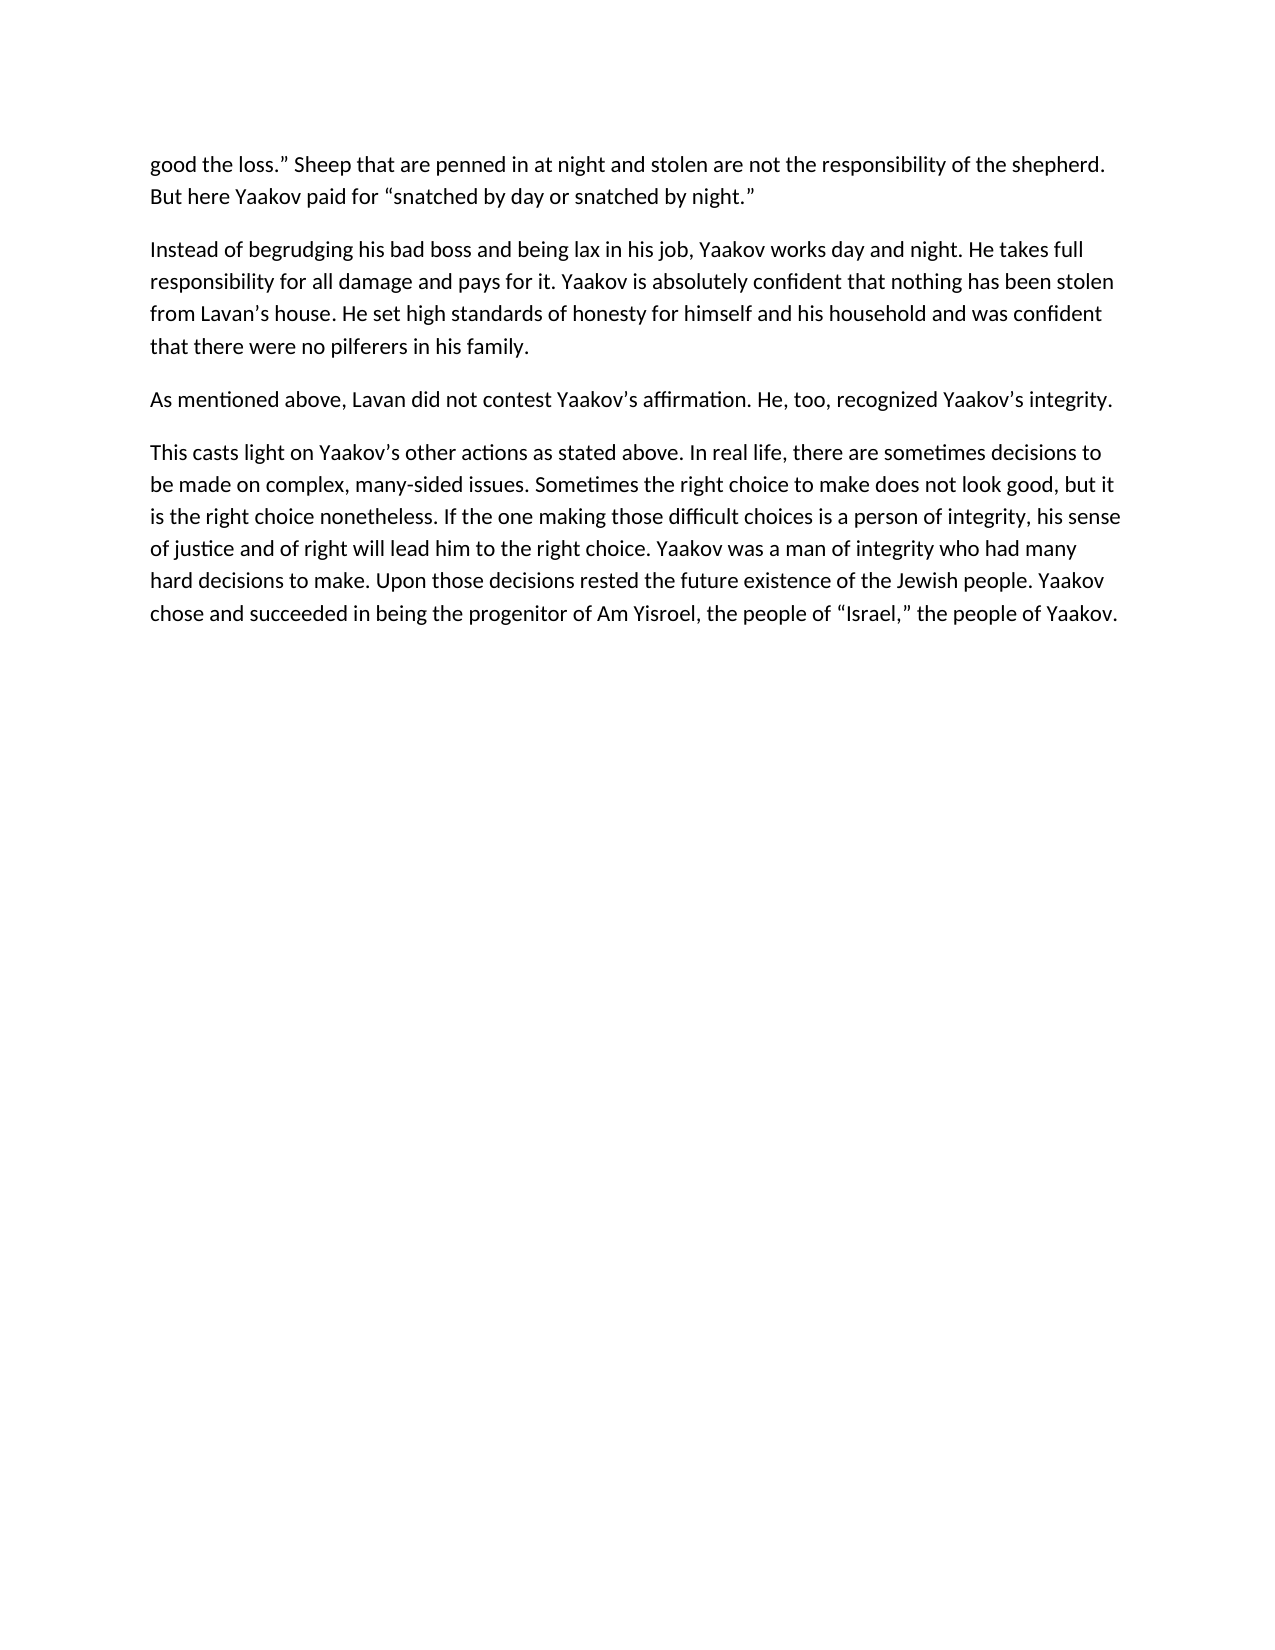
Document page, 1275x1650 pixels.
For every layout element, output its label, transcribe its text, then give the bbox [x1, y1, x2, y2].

text This casts light on Yaakov’s other actions as stated above. In real life, there are sometimes decisions to be made on complex, many-sided issues. Sometimes the right choice to make does not look good, but it is the right choice nonetheless. If the one making those difficult choices is a person of integrity, his sense of justice and of right will lead him to the right choice. Yaakov was a man of integrity who had many hard decisions to make. Upon those decisions rested the future existence of the Jewish people. Yaakov chose and succeeded in being the progenitor of Am Yisroel, the people of “Israel,” the people of Yaakov. [150, 438, 1125, 627]
text Instead of begrudging his bad boss and being lax in his job, Yaakov works day and night. He takes full responsibility for all damage and pays for it. Yaakov is absolutely confident that nothing has been stolen from Lavan’s house. He set high standards of honesty for himself and his household and was confident that there were no pilferers in his family. [150, 235, 1125, 360]
text As mentioned above, Lavan did not contest Yaakov’s affirmation. He, too, recognized Yaakov’s integrity. [150, 385, 1125, 413]
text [150, 150, 1125, 210]
